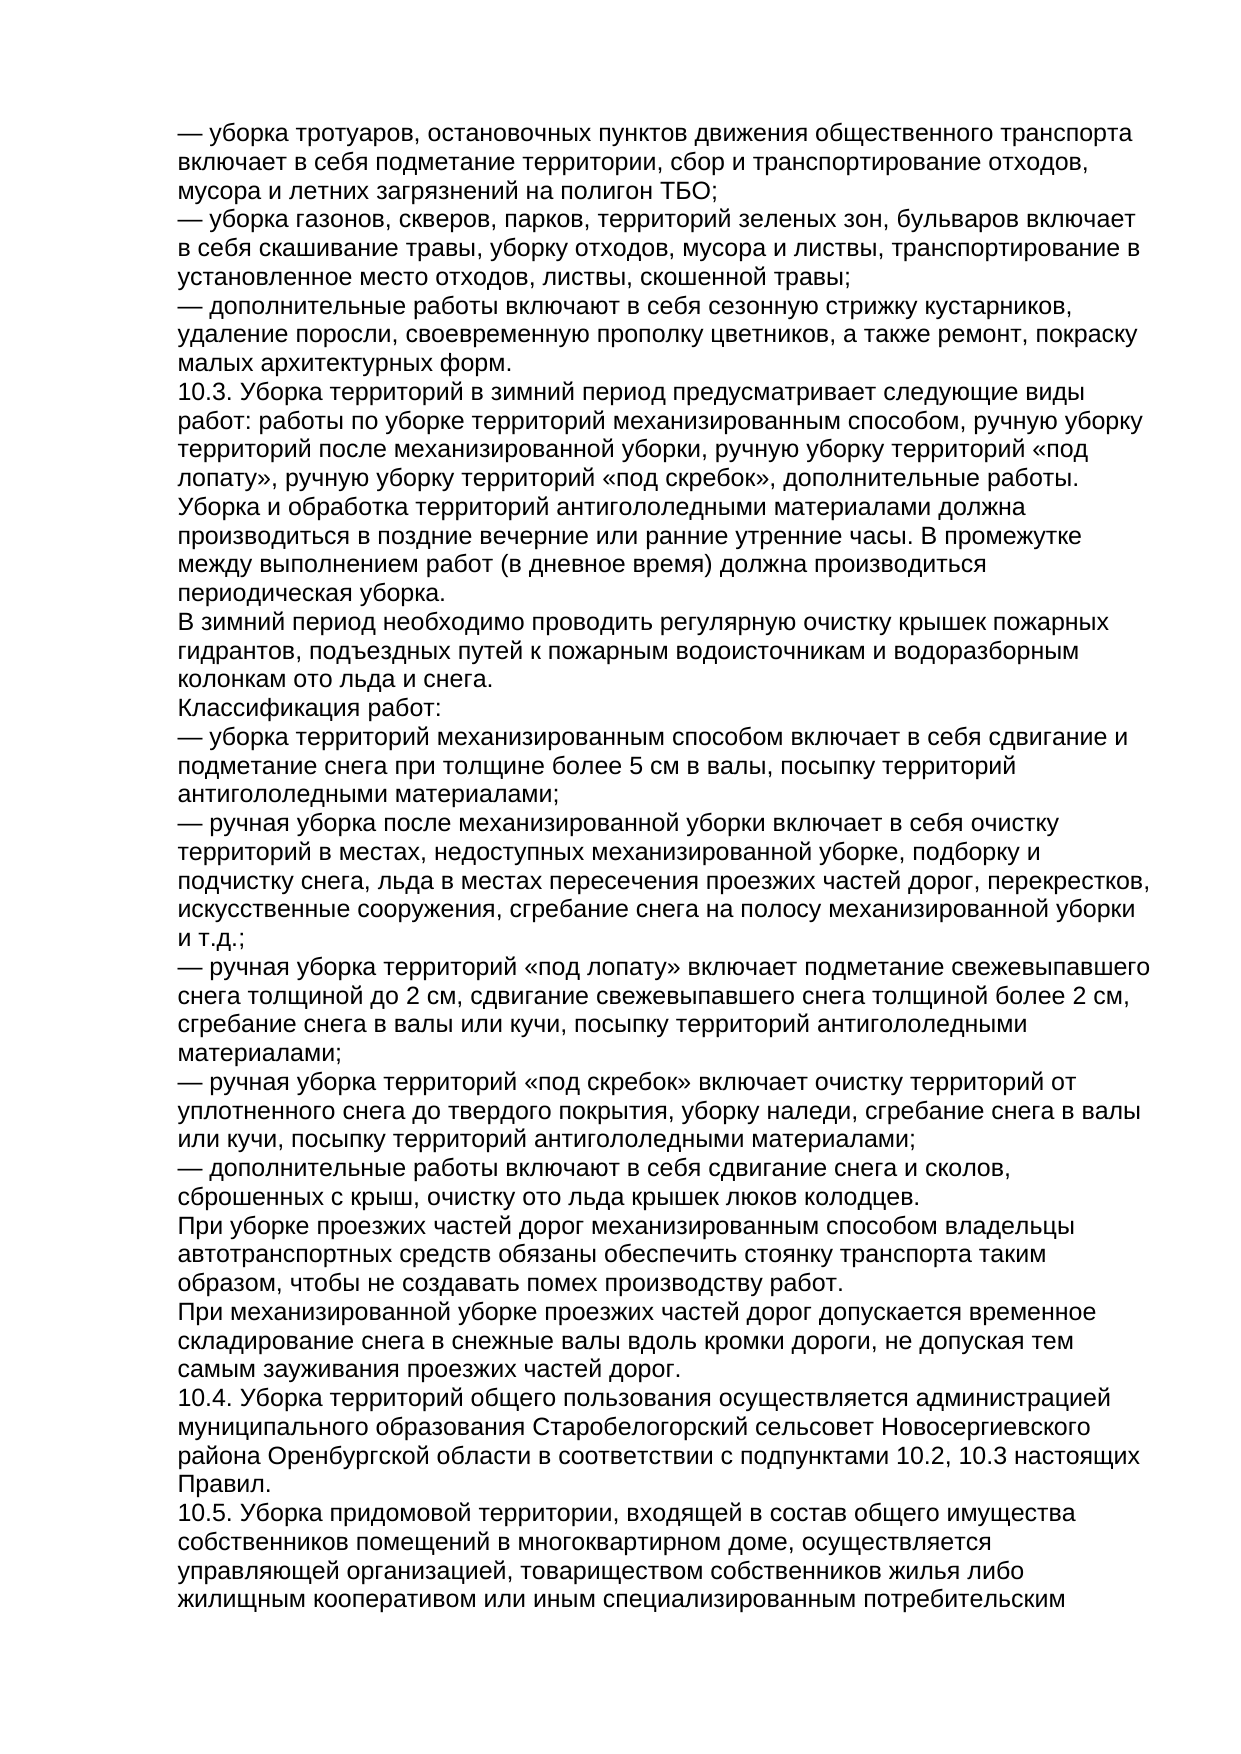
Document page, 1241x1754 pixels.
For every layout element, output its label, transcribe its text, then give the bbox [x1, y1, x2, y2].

text 10.4. Уборка территорий общего пользования осуществляется администрацией муниципального образования Старобелогорский сельсовет Новосергиевского района Оренбургской области в соответствии с подпунктами 10.2, 10.3 настоящих Правил. [177, 1383, 1152, 1498]
text — ручная уборка территорий «под лопату» включает подметание свежевыпавшего снега толщиной до 2 см, сдвигание свежевыпавшего снега толщиной более 2 см, сгребание снега в валы или кучи, посыпку территорий антигололедными материалами; [177, 952, 1152, 1067]
text При механизированной уборке проезжих частей дорог допускается временное складирование снега в снежные валы вдоль кромки дороги, не допуская тем самым зауживания проезжих частей дорог. [177, 1297, 1152, 1383]
text — ручная уборка территорий «под скребок» включает очистку территорий от уплотненного снега до твердого покрытия, уборку наледи, сгребание снега в валы или кучи, посыпку территорий антигололедными материалами; [177, 1067, 1152, 1153]
text В зимний период необходимо проводить регулярную очистку крышек пожарных гидрантов, подъездных путей к пожарным водоисточникам и водоразборным колонкам ото льда и снега. [177, 607, 1152, 693]
text — дополнительные работы включают в себя сезонную стрижку кустарников, удаление поросли, своевременную прополку цветников, а также ремонт, покраску малых архитектурных форм. [177, 291, 1152, 377]
text — уборка газонов, скверов, парков, территорий зеленых зон, бульваров включает в себя скашивание травы, уборку отходов, мусора и листвы, транспортирование в установленное место отходов, листвы, скошенной травы; [177, 204, 1152, 291]
text — уборка территорий механизированным способом включает в себя сдвигание и подметание снега при толщине более 5 см в валы, посыпку территорий антигололедными материалами; [177, 722, 1152, 808]
text При уборке проезжих частей дорог механизированным способом владельцы автотранспортных средств обязаны обеспечить стоянку транспорта таким образом, чтобы не создавать помех производству работ. [177, 1211, 1152, 1297]
text 10.3. Уборка территорий в зимний период предусматривает следующие виды работ: работы по уборке территорий механизированным способом, ручную уборку территорий после механизированной уборки, ручную уборку территорий «под лопату», ручную уборку территорий «под скребок», дополнительные работы. [177, 377, 1152, 492]
text — дополнительные работы включают в себя сдвигание снега и сколов, сброшенных с крыш, очистку ото льда крышек люков колодцев. [177, 1153, 1152, 1211]
text Классификация работ: [177, 693, 1152, 722]
text — ручная уборка после механизированной уборки включает в себя очистку территорий в местах, недоступных механизированной уборке, подборку и подчистку снега, льда в местах пересечения проезжих частей дорог, перекрестков, искусственные сооружения, сгребание снега на полосу механизированной уборки и т.д.; [177, 808, 1152, 952]
text — уборка тротуаров, остановочных пунктов движения общественного транспорта включает в себя подметание территории, сбор и транспортирование отходов, мусора и летних загрязнений на полигон ТБО; [177, 118, 1152, 204]
text Уборка и обработка территорий антигололедными материалами должна производиться в поздние вечерние или ранние утренние часы. В промежутке между выполнением работ (в дневное время) должна производиться периодическая уборка. [177, 492, 1152, 607]
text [177, 1498, 1152, 1613]
